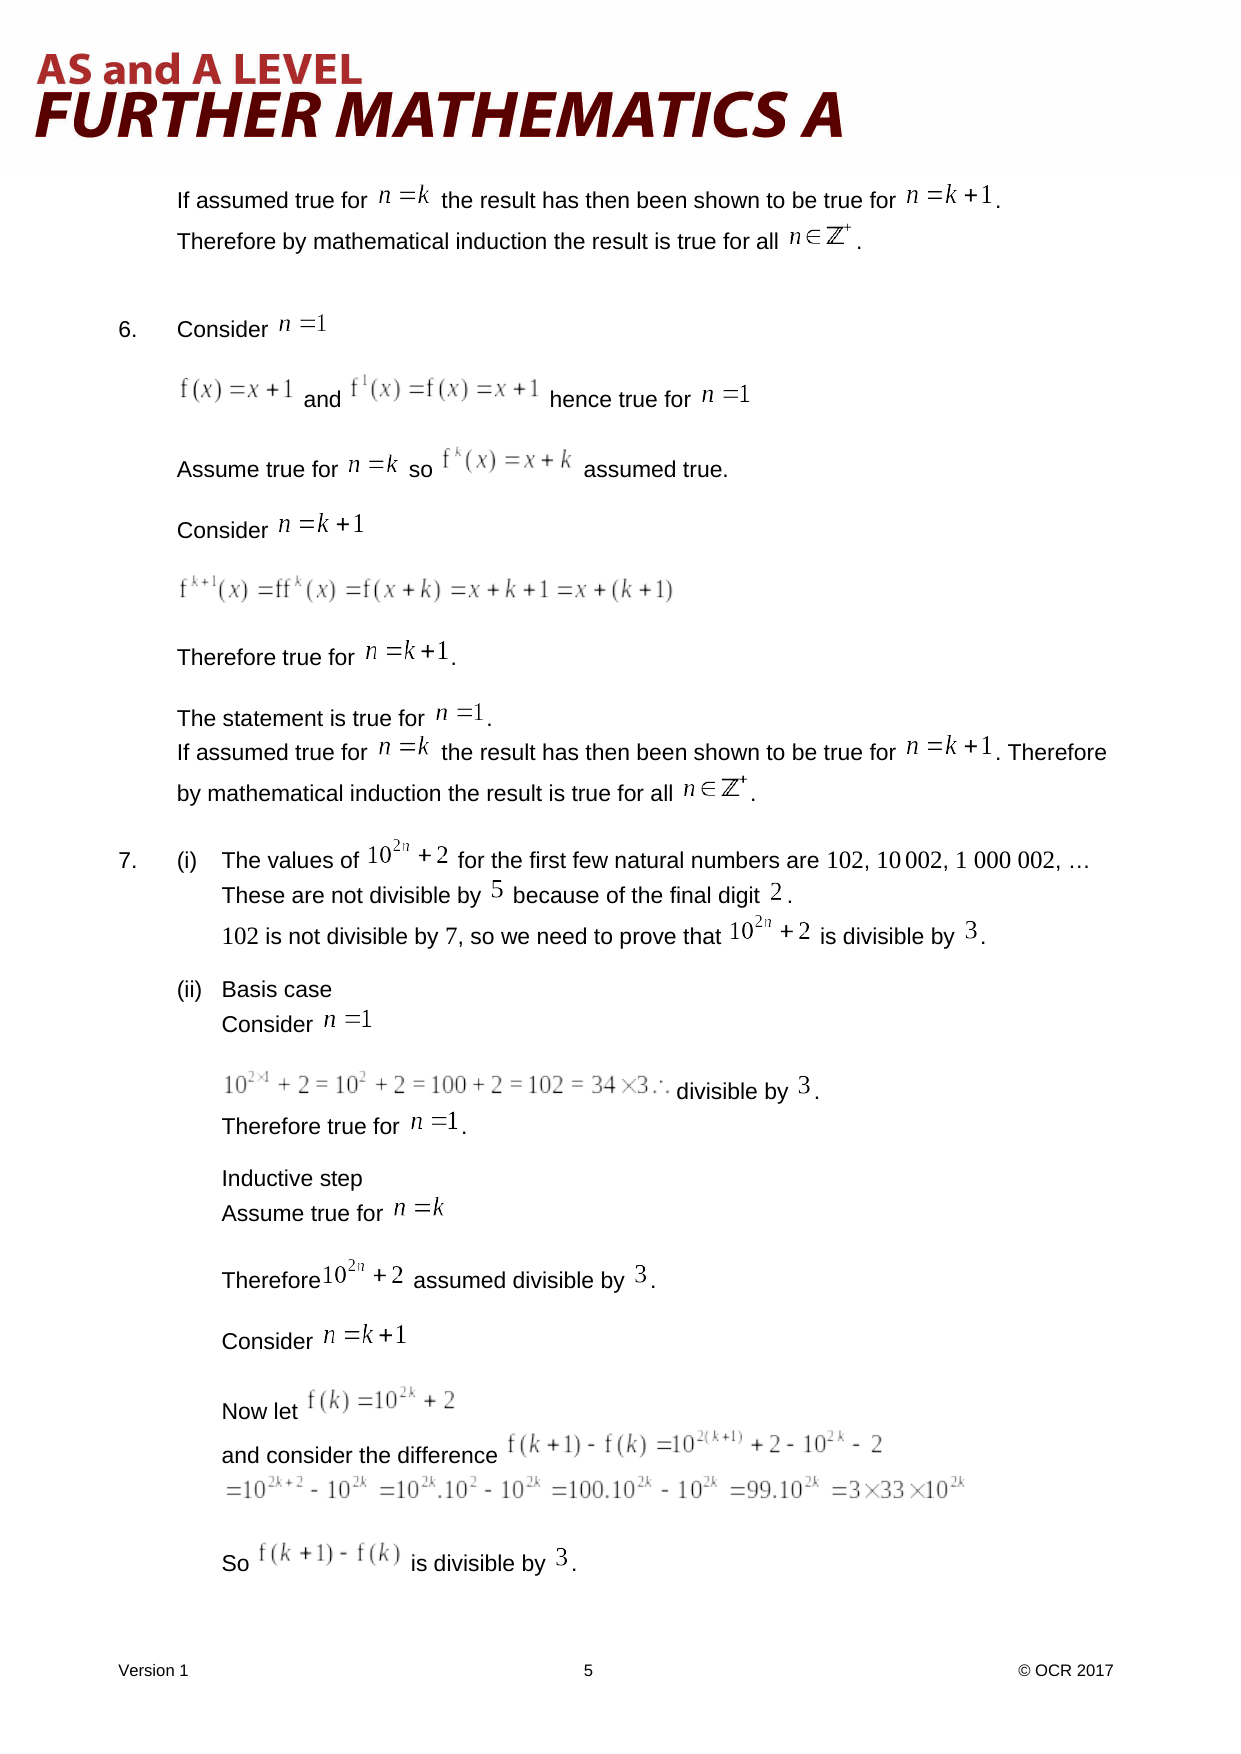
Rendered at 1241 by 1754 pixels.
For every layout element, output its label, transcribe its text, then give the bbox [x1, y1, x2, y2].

text If assumed true for the result has then been shown to be true for . [118, 176, 1122, 214]
text Therefore by mathematical induction the result is true for all . [118, 214, 1122, 255]
text Consider [118, 509, 1122, 543]
text and consider the difference [118, 1425, 1122, 1469]
text Therefore true for . [118, 1104, 1122, 1139]
text Assume true for so assumed true. [118, 439, 1122, 483]
text These are not divisible by because of the final digit . [118, 874, 1122, 908]
text Consider [118, 1320, 1122, 1354]
text Therefore assumed divisible by . [118, 1253, 1122, 1293]
text divisible by . [118, 1063, 1122, 1104]
text Inductive step Assume true for [221, 1165, 1122, 1226]
text 6. Consider [118, 307, 1122, 342]
text Therefore true for . [118, 635, 1122, 670]
text 7. (i) The values of for the first few natural numbers are 102, 10 002, 1 000 002, … [118, 833, 1122, 874]
text So is divisible by . [118, 1539, 1122, 1576]
text If assumed true for the result has then been shown to be true for . Therefore by mathematical induction the result is true for all . [177, 731, 1122, 806]
text 102 is not divisible by 7, so we need to prove that is divisible by . [118, 908, 1122, 950]
text Now let [118, 1381, 1122, 1425]
picture [0, 1, 1238, 176]
text (ii) Basis case Consider [177, 976, 1122, 1037]
text The statement is true for . [118, 696, 1122, 731]
text and hence true for [118, 368, 1122, 412]
